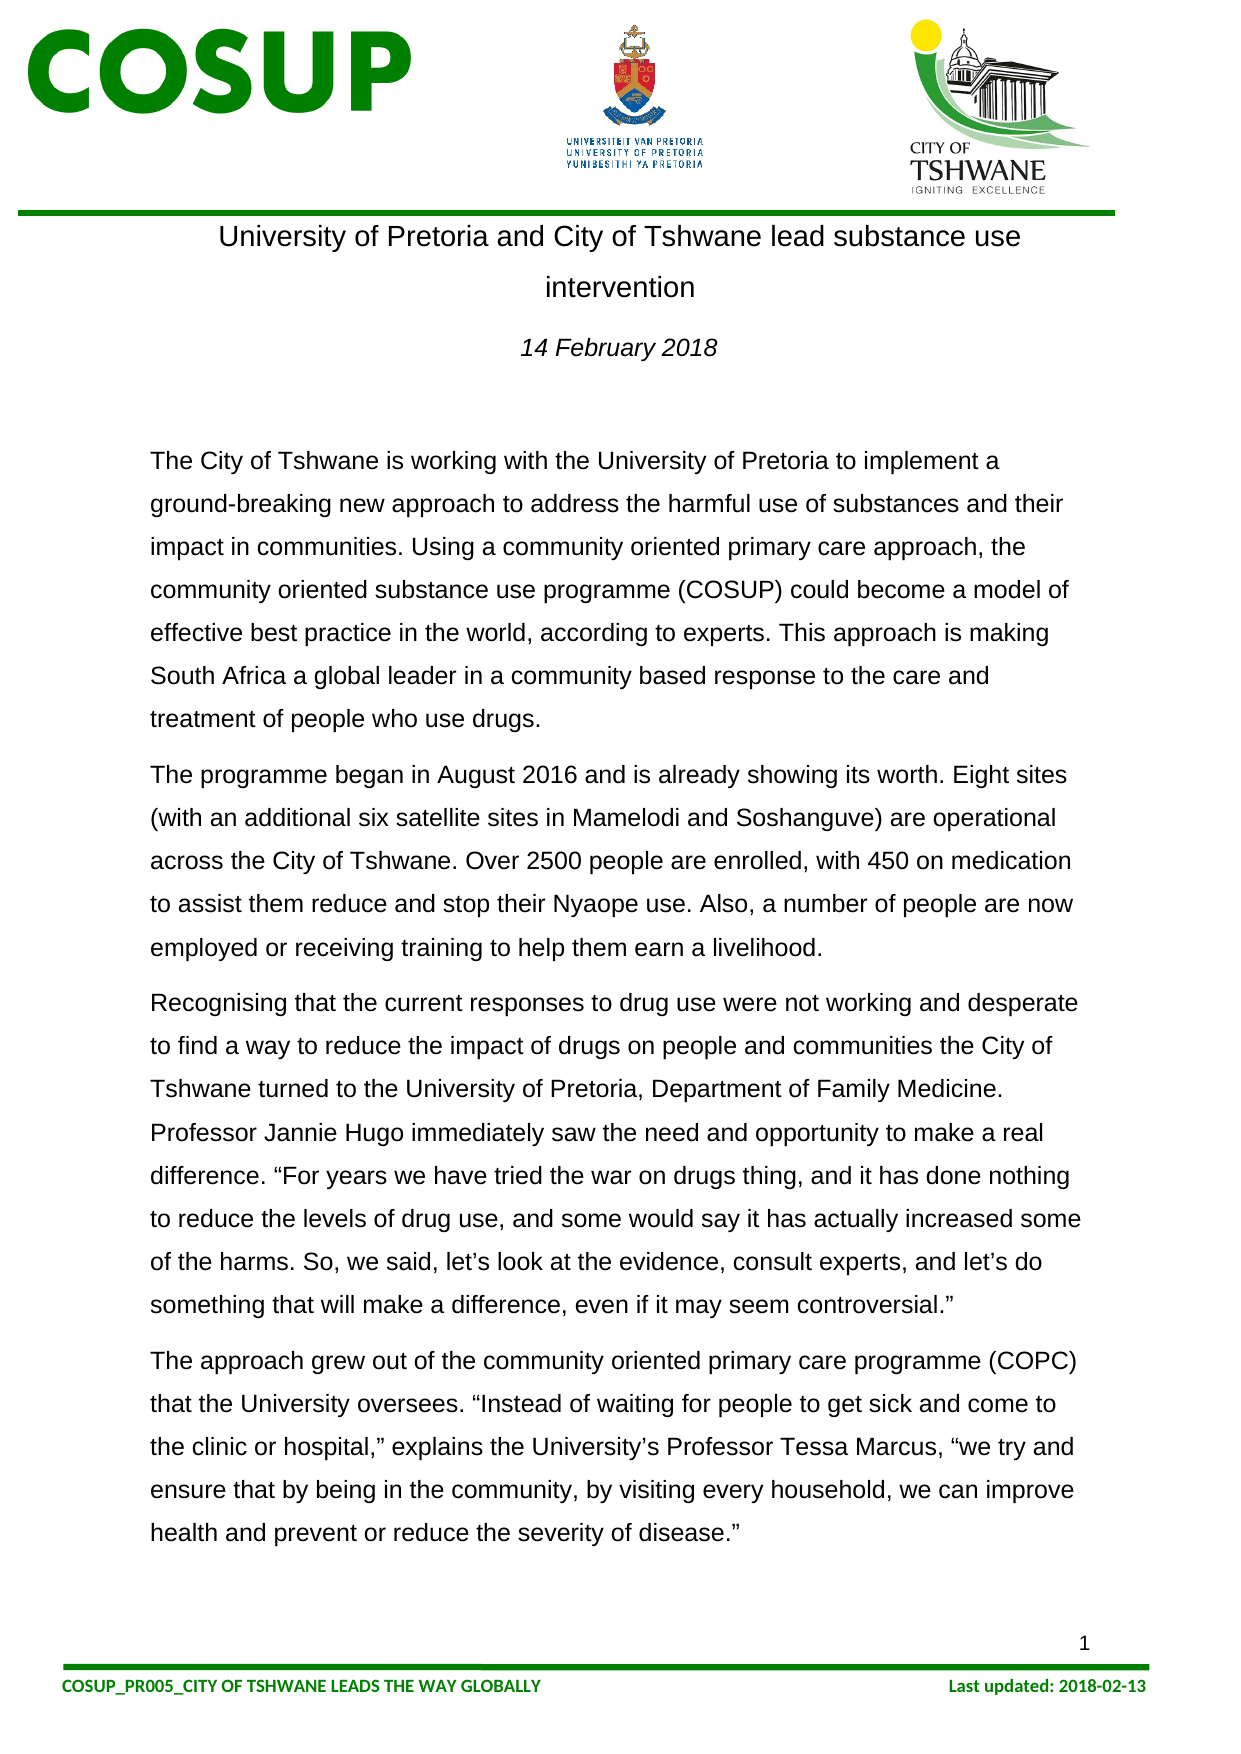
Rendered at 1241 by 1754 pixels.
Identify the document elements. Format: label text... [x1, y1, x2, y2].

text The approach grew out of the community oriented primary care programme (COPC) that the University oversees. “Instead of waiting for people to get sick and come to the clinic or hospital,” explains the University’s Professor Tessa Marcus, “we try and ensure that by being in the community, by visiting every household, we can improve health and prevent or reduce the severity of disease.” [150, 1346, 1090, 1547]
picture [538, 5, 723, 190]
text University of Pretoria and City of Tshwane lead substance use intervention [150, 219, 1090, 303]
text 14 February 2018 [150, 332, 1090, 361]
picture [910, 19, 1091, 194]
picture [19, 19, 419, 120]
text The programme began in August 2016 and is already showing its worth. Eight sites (with an additional six satellite sites in Mamelodi and Soshanguve) are operational across the City of Tshwane. Over 2500 people are enrolled, with 450 on medication to assist them reduce and stop their Nyaope use. Also, a number of people are now employed or receiving training to help them earn a livelihood. [150, 760, 1090, 961]
text Recognising that the current responses to drug use were not working and desperate to find a way to reduce the impact of drugs on people and communities the City of Tshwane turned to the University of Pretoria, Department of Family Medicine. Professor Jannie Hugo immediately saw the need and opportunity to make a real difference. “For years we have tried the war on drugs thing, and it has done nothing to reduce the levels of drug use, and some would say it has actually increased some of the harms. So, we said, let’s look at the evidence, consult experts, and let’s do something that will make a difference, even if it may seem controversial.” [150, 988, 1090, 1319]
text The City of Tshwane is working with the University of Pretoria to implement a ground-breaking new approach to address the harmful use of substances and their impact in communities. Using a community oriented primary care approach, the community oriented substance use programme (COSUP) could become a model of effective best practice in the world, according to experts. This approach is making South Africa a global leader in a community based response to the care and treatment of people who use drugs. [150, 446, 1090, 733]
